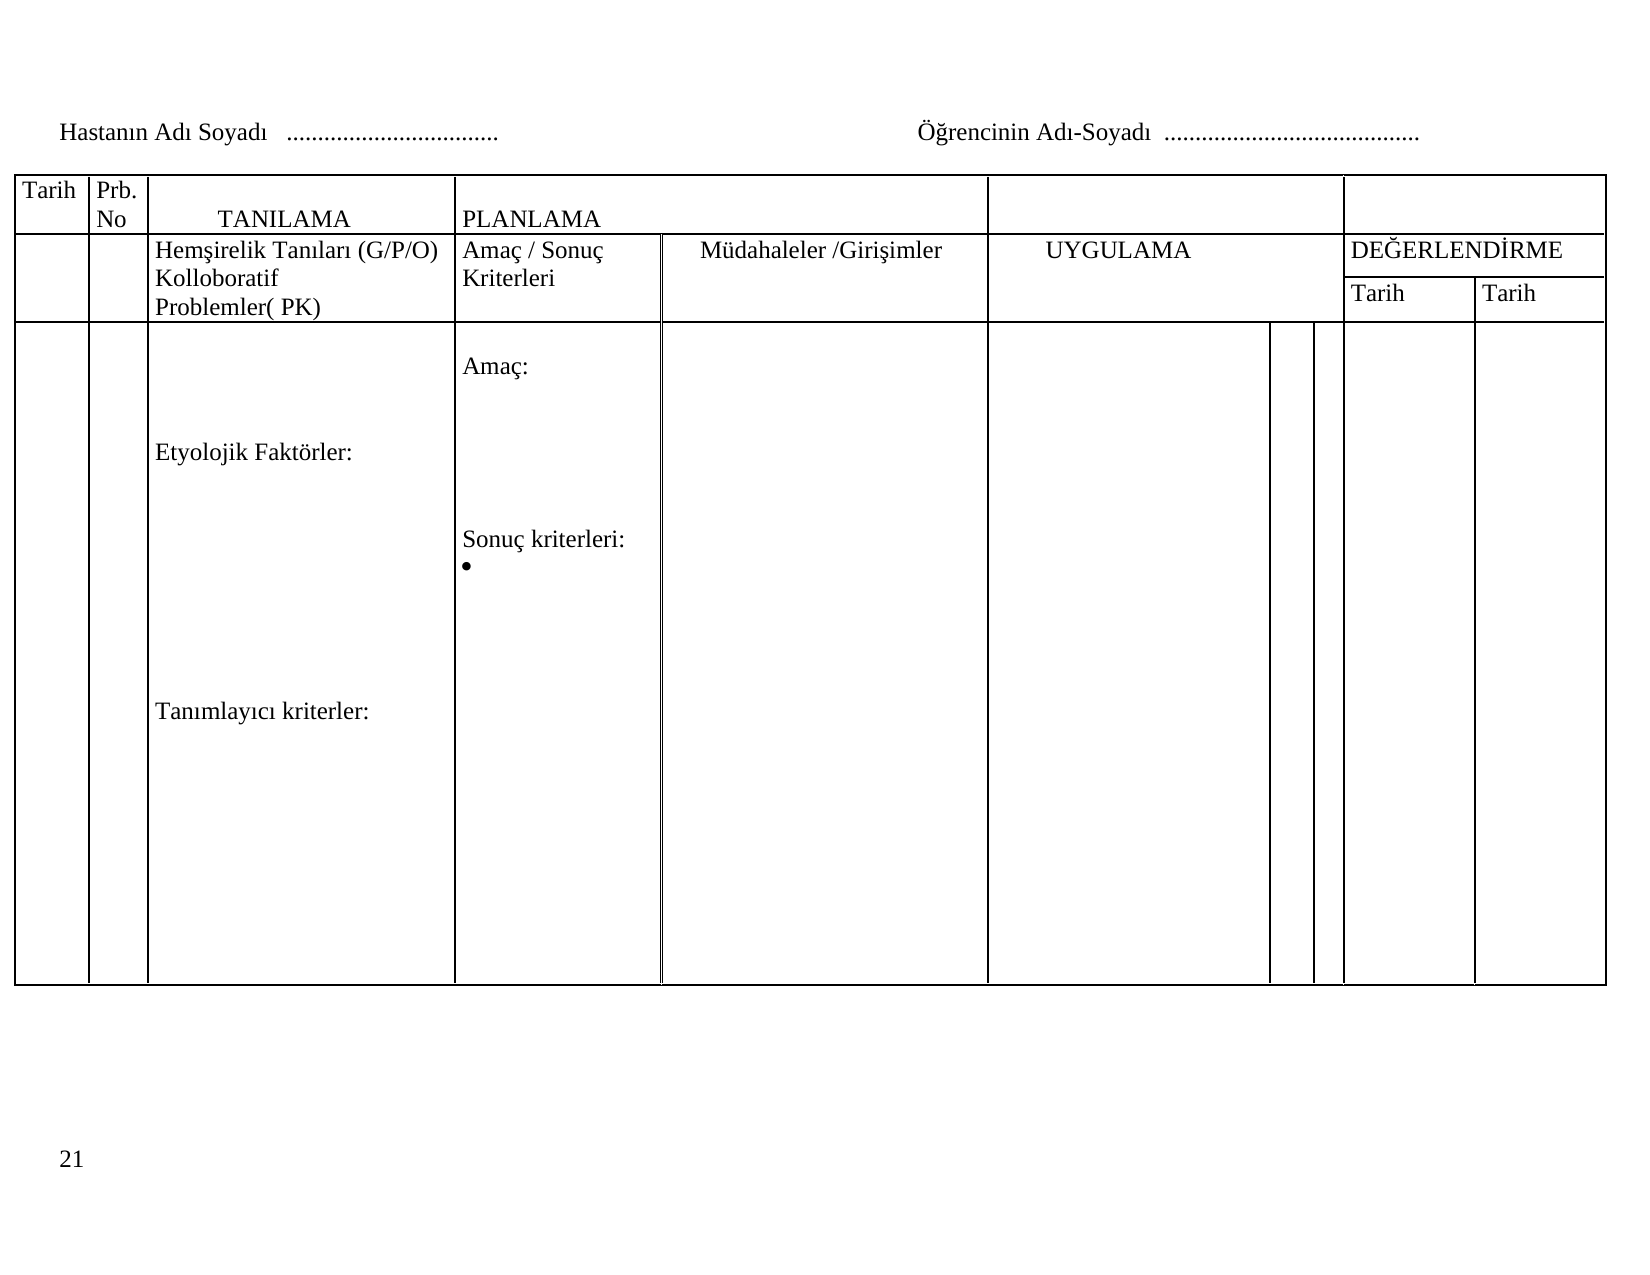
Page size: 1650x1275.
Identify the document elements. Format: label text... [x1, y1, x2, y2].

table_header [1345, 176, 1605, 233]
table_header PLANLAMA [456, 176, 987, 233]
table_cell UYGULAMA [989, 235, 1343, 321]
table_cell Müdahaleler /Girişimler [663, 235, 987, 321]
table_cell [90, 235, 147, 321]
table_cell [16, 323, 89, 984]
table_cell Amaç: Sonuç kriterleri: [455, 323, 661, 984]
table_cell Amaç / Sonuç Kriterleri [456, 235, 660, 321]
table_cell [1270, 323, 1314, 984]
table_cell Tarih [1476, 276, 1605, 321]
table_cell DEĞERLENDİRME [1345, 233, 1605, 276]
table_header Tarih [16, 176, 88, 233]
table_cell [1314, 323, 1343, 984]
table_header TANILAMA [149, 176, 454, 233]
table_cell [16, 235, 88, 321]
table_cell [988, 323, 1270, 984]
table_cell Etyolojik Faktörler: Tanımlayıcı kriterler: [148, 323, 455, 984]
table_header Prb. No [90, 176, 147, 233]
table_header [989, 176, 1343, 233]
table_cell Hemşirelik Tanıları (G/P/O) Kolloboratif Problemler( PK) [149, 235, 454, 321]
table_cell [1343, 323, 1474, 984]
table_cell [1475, 321, 1605, 984]
text Hastanın Adı Soyadı .................................. Öğrencinin Adı-Soyadı ......................................... [59, 117, 1561, 145]
table_cell Tarih [1345, 278, 1474, 321]
table_cell [89, 323, 148, 984]
table_cell [661, 323, 988, 984]
